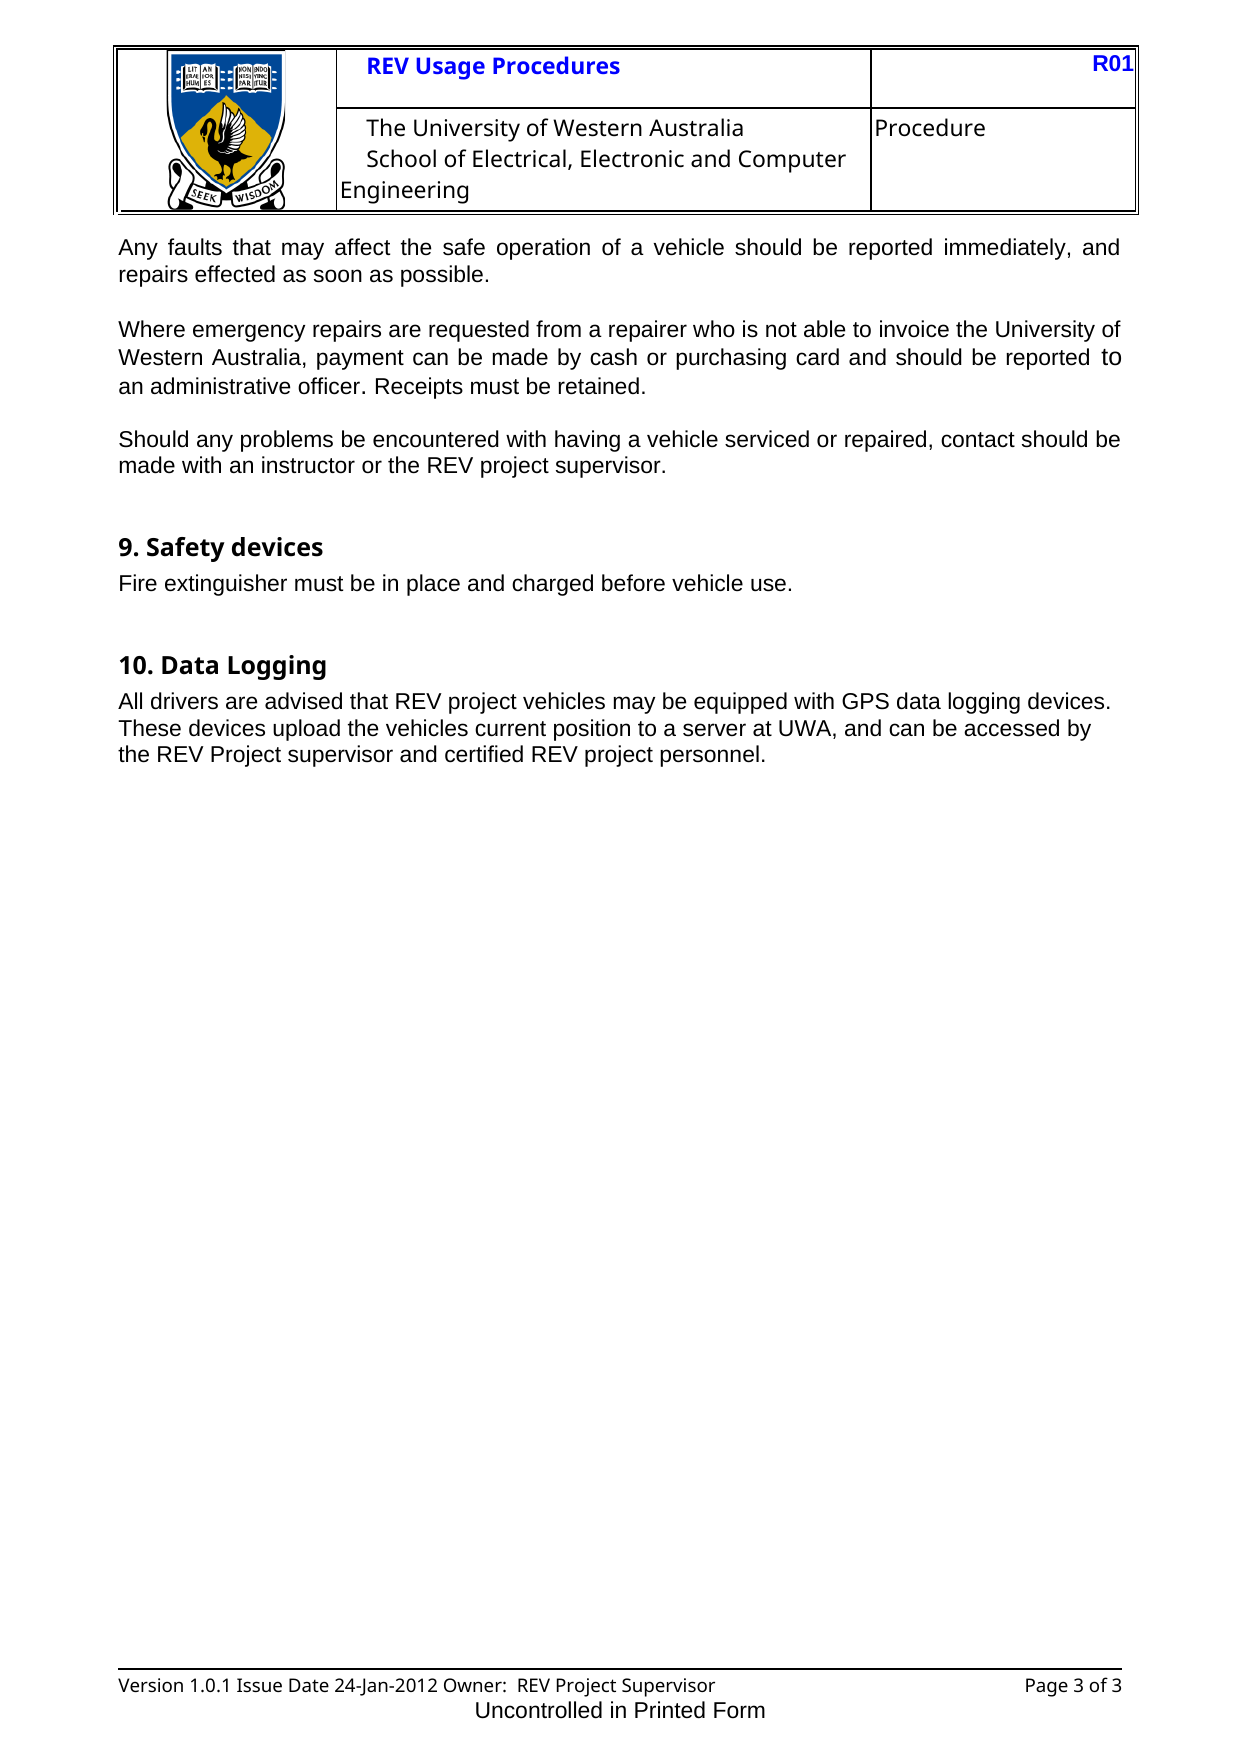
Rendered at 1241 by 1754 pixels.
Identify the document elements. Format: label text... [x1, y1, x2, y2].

text Should any problems be encountered with having a vehicle serviced or repaired, contact should be made with an instructor or the REV project supervisor. [118, 426, 1122, 479]
subtitle 10. Data Logging [118, 648, 1122, 682]
text Any faults that may affect the safe operation of a vehicle should be reported immediately, and repairs effected as soon as possible. [118, 234, 1122, 287]
text All drivers are advised that REV project vehicles may be equipped with GPS data logging devices. These devices upload the vehicles current position to a server at UWA, and can be accessed by the REV Project supervisor and certified REV project personnel. [118, 688, 1122, 767]
text Where emergency repairs are requested from a repairer who is not able to invoice the University of Western Australia, payment can be made by cash or purchasing card and should be reported to an administrative officer. Receipts must be retained. [118, 316, 1122, 399]
text Fire extinguisher must be in place and charged before vehicle use. [118, 570, 1122, 597]
subtitle 9. Safety devices [118, 530, 1122, 564]
picture [166, 49, 286, 210]
